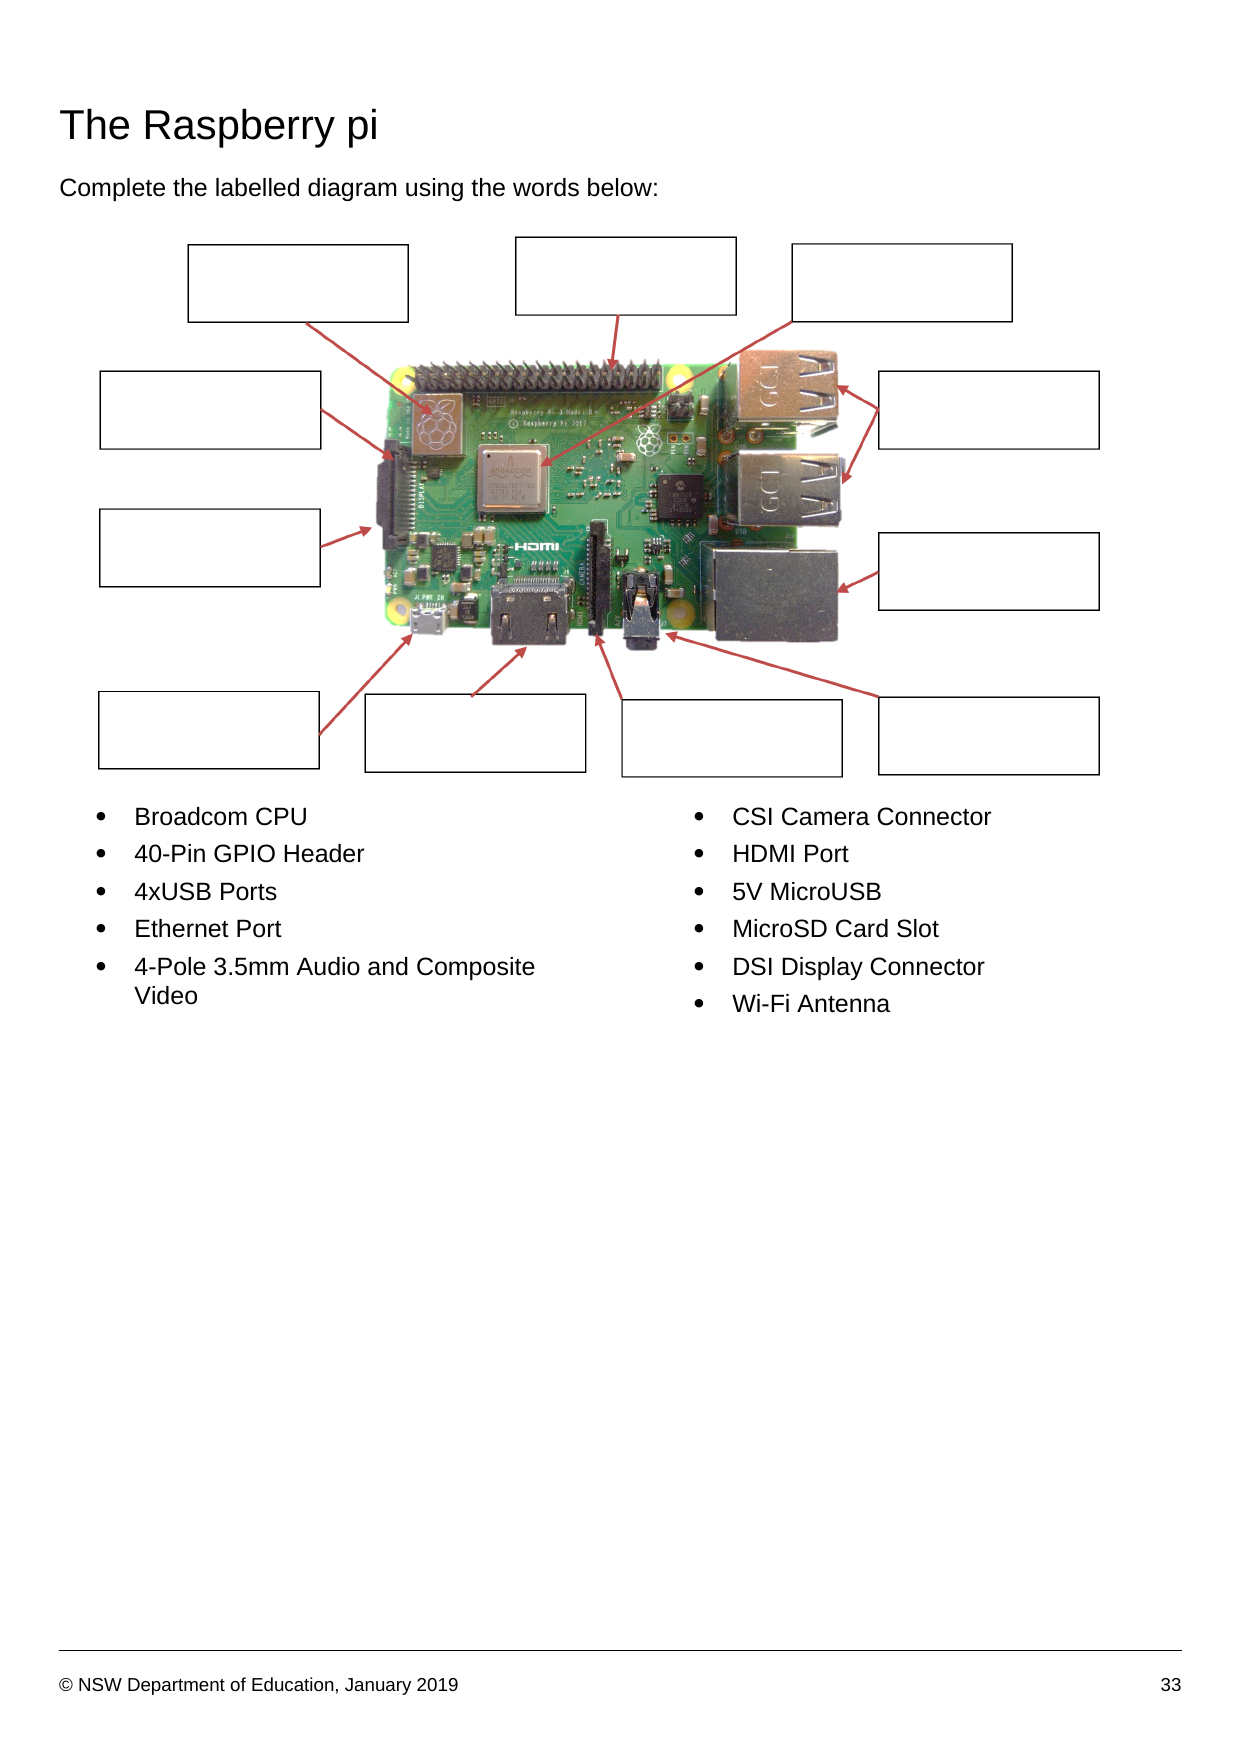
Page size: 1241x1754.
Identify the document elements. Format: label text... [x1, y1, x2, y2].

list 4xUSB Ports [97, 876, 583, 906]
list 4-Pole 3.5mm Audio and Composite Video [97, 951, 583, 1010]
list Ethernet Port [97, 914, 583, 943]
list 40-Pin GPIO Header [97, 839, 583, 868]
list MicroSD Card Slot [694, 914, 1181, 943]
list 5V MicroUSB [694, 876, 1181, 906]
list Wi-Fi Antenna [694, 989, 1181, 1018]
text Complete the labelled diagram using the words below: [59, 173, 1181, 202]
list Broadcom CPU [97, 801, 583, 831]
list HDMI Port [694, 839, 1181, 868]
list CSI Camera Connector [694, 801, 1181, 831]
picture [59, 231, 1115, 789]
list DSI Display Connector [694, 951, 1181, 981]
subtitle The Raspberry pi [59, 100, 1181, 148]
